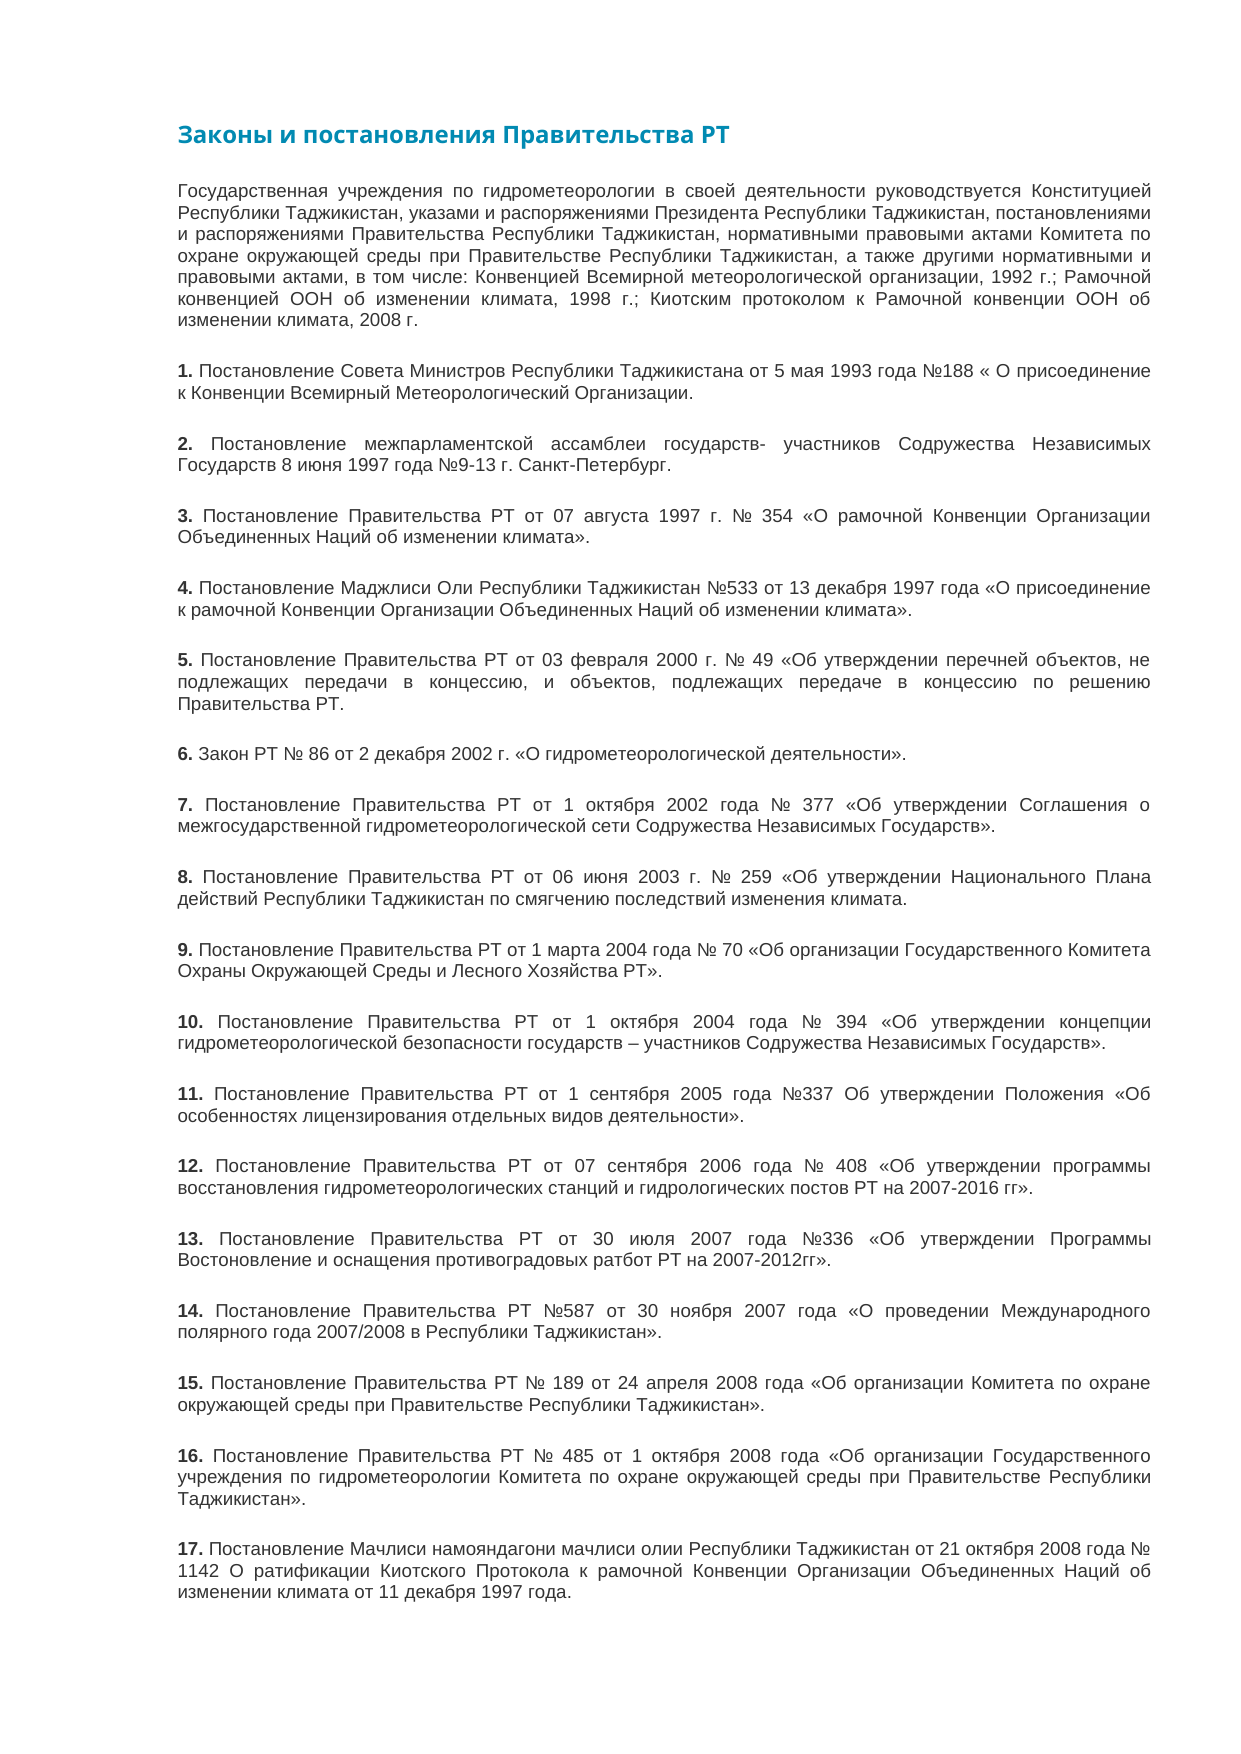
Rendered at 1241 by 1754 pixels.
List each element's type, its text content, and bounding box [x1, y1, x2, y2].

text 11. Постановление Правительства РТ от 1 сентября 2005 года №337 Об утверждении Положения «Об особенностях лицензирования отдельных видов деятельности». [177, 1083, 1152, 1126]
text 4. Постановление Маджлиси Оли Республики Таджикистан №533 от 13 декабря 1997 года «О присоединение к рамочной Конвенции Организации Объединенных Наций об изменении климата». [177, 577, 1152, 620]
text Законы и постановления Правительства РТ [177, 118, 1152, 151]
text 6. Закон РТ № 86 от 2 декабря 2002 г. «О гидрометеорологической деятельности». [177, 743, 1152, 764]
text 5. Постановление Правительства РТ от 03 февраля 2000 г. № 49 «Об утверждении перечней объектов, не подлежащих передачи в концессию, и объектов, подлежащих передаче в концессию по решению Правительства РТ. [177, 649, 1152, 714]
text 7. Постановление Правительства РТ от 1 октября 2002 года № 377 «Об утверждении Соглашения о межгосударственной гидрометеорологической сети Содружества Независимых Государств». [177, 794, 1152, 837]
text 9. Постановление Правительства РТ от 1 марта 2004 года № 70 «Об организации Государственного Комитета Охраны Окружающей Среды и Лесного Хозяйства РТ». [177, 938, 1152, 981]
text 3. Постановление Правительства РТ от 07 августа 1997 г. № 354 «О рамочной Конвенции Организации Объединенных Наций об изменении климата». [177, 504, 1152, 548]
text 1. Постановление Совета Министров Республики Таджикистана от 5 мая 1993 года №188 « О присоединение к Конвенции Всемирный Метеорологический Организации. [177, 360, 1152, 403]
text 12. Постановление Правительства РТ от 07 сентября 2006 года № 408 «Об утверждении программы восстановления гидрометеорологических станций и гидрологических постов РТ на 2007-2016 гг». [177, 1155, 1152, 1198]
text 16. Постановление Правительства РТ № 485 от 1 октября 2008 года «Об организации Государственного учреждения по гидрометеорологии Комитета по охране окружающей среды при Правительстве Республики Таджикистан». [177, 1444, 1152, 1509]
text Государственная учреждения по гидрометеорологии в своей деятельности руководствуется Конституцией Республики Таджикистан, указами и распоряжениями Президента Республики Таджикистан, постановлениями и распоряжениями Правительства Республики Таджикистан, нормативными правовыми актами Комитета по охране окружающей среды при Правительстве Республики Таджикистан, а также другими нормативными и правовыми актами, в том числе: Конвенцией Всемирной метеорологической организации, 1992 г.; Рамочной конвенцией ООН об изменении климата, 1998 г.; Киотским протоколом к Рамочной конвенции ООН об изменении климата, 2008 г. [177, 180, 1152, 331]
text 14. Постановление Правительства РТ №587 от 30 ноября 2007 года «О проведении Международного полярного года 2007/2008 в Республики Таджикистан». [177, 1300, 1152, 1343]
text 10. Постановление Правительства РТ от 1 октября 2004 года № 394 «Об утверждении концепции гидрометеорологической безопасности государств – участников Содружества Независимых Государств». [177, 1011, 1152, 1054]
text 8. Постановление Правительства РТ от 06 июня 2003 г. № 259 «Об утверждении Национального Плана действий Республики Таджикистан по смягчению последствий изменения климата. [177, 866, 1152, 909]
text 15. Постановление Правительства РТ № 189 от 24 апреля 2008 года «Об организации Комитета по охране окружающей среды при Правительстве Республики Таджикистан». [177, 1372, 1152, 1415]
text 13. Постановление Правительства РТ от 30 июля 2007 года №336 «Об утверждении Программы Востоновление и оснащения противоградовых ратбот РТ на 2007-2012гг». [177, 1227, 1152, 1271]
text 2. Постановление межпарламентской ассамблеи государств- участников Содружества Независимых Государств 8 июня 1997 года №9-13 г. Санкт-Петербург. [177, 432, 1152, 475]
text 17. Постановление Мачлиси намояндагони мачлиси олии Республики Таджикистан от 21 октября 2008 года № 1142 О ратификации Киотского Протокола к рамочной Конвенции Организации Объединенных Наций об изменении климата от 11 декабря 1997 года. [177, 1538, 1152, 1603]
